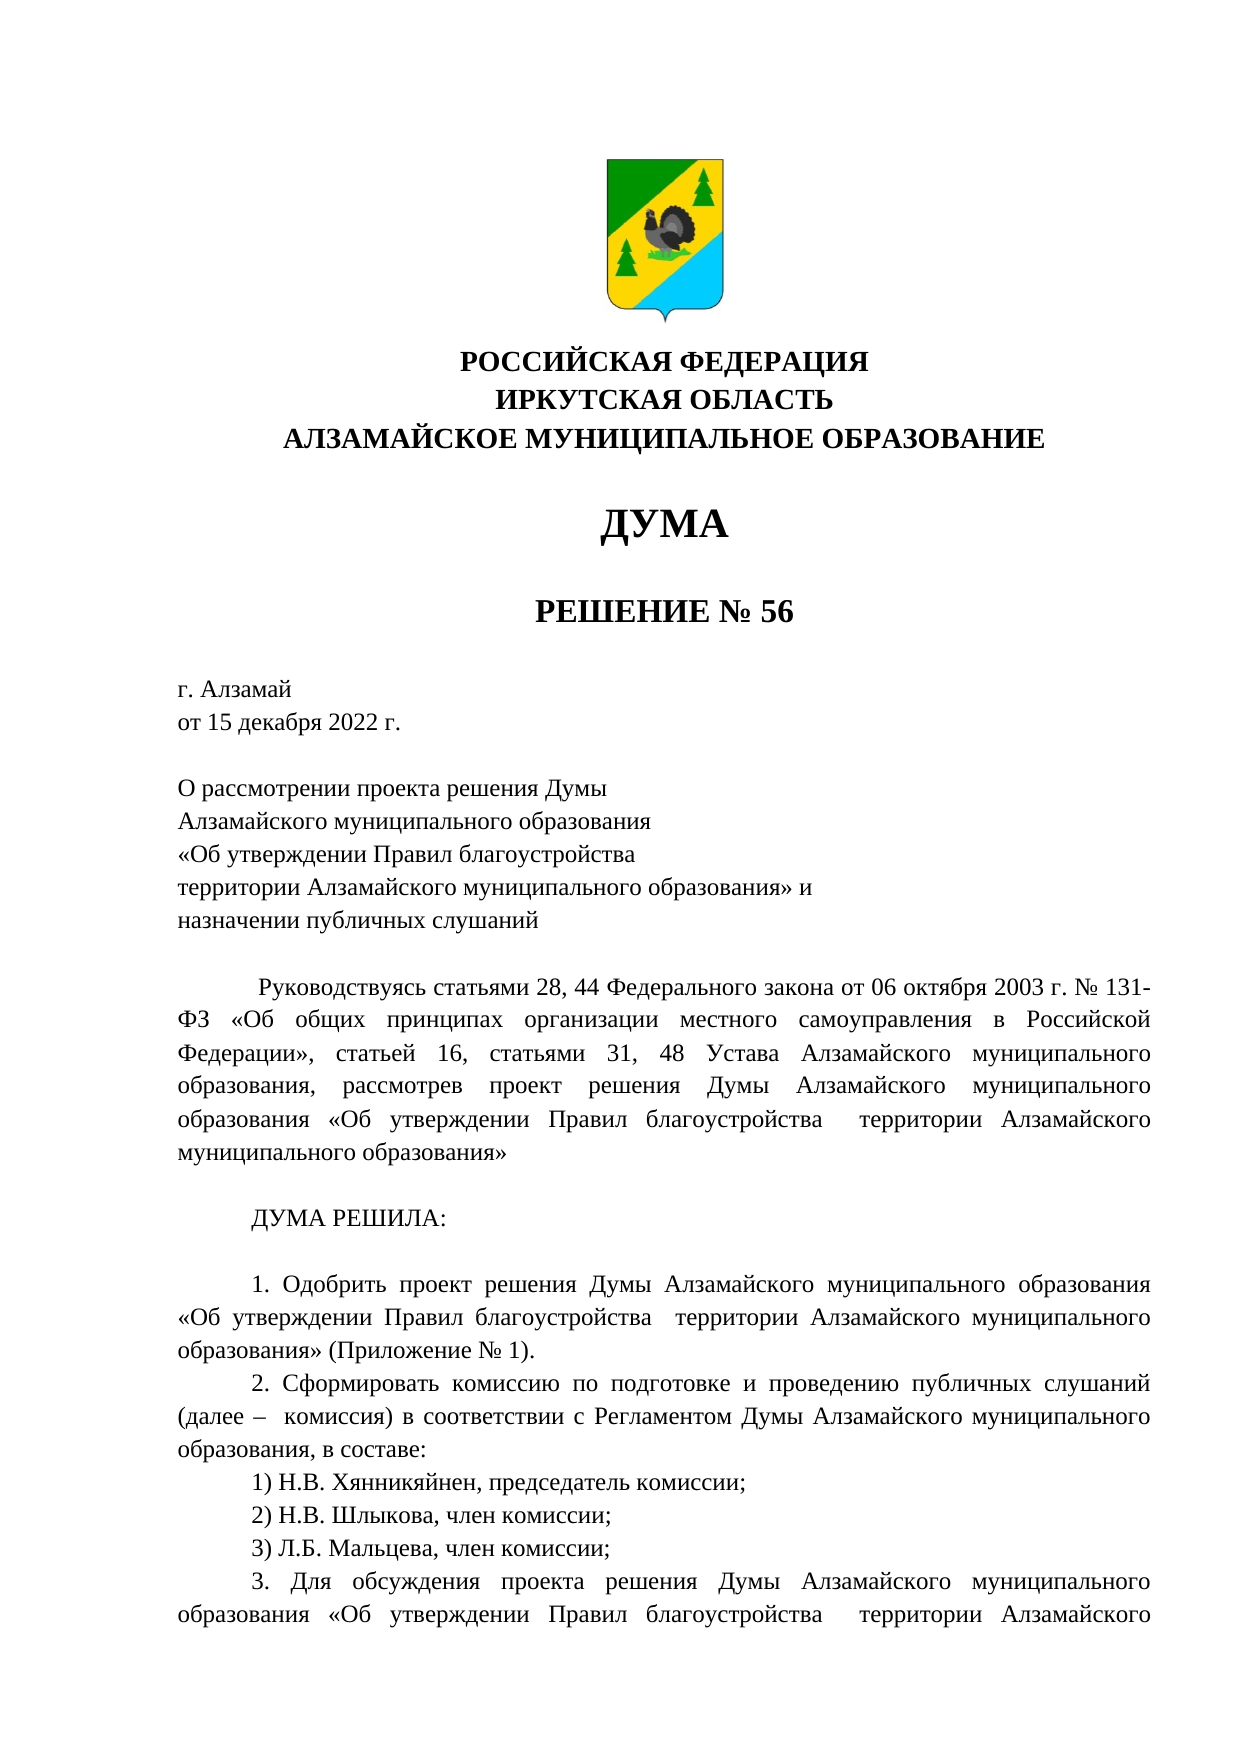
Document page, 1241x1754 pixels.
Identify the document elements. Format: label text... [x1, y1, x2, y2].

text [177, 1566, 1152, 1628]
text 3) Л.Б. Мальцева, член комиссии; [177, 1533, 1152, 1562]
text Алзамайского муниципального образования [177, 806, 1152, 835]
text 2. Сформировать комиссию по подготовке и проведению публичных слушаний (далее – комиссия) в соответствии с Регламентом Думы Алзамайского муниципального образования, в составе: [177, 1368, 1152, 1463]
text ИРКУТСКАЯ ОБЛАСТЬ [177, 382, 1152, 416]
picture [602, 146, 727, 324]
text «Об утверждении Правил благоустройства [177, 839, 1152, 868]
text РЕШЕНИЕ № 56 [177, 592, 1152, 630]
text АЛЗАМАЙСКОЕ МУНИЦИПАЛЬНОЕ ОБРАЗОВАНИЕ [177, 421, 1152, 454]
text территории Алзамайского муниципального образования» и [177, 872, 1152, 901]
text Руководствуясь статьями 28, 44 Федерального закона от 06 октября 2003 г. № 131-ФЗ «Об общих принципах организации местного самоуправления в Российской Федерации», статьей 16, статьями 31, 48 Устава Алзамайского муниципального образования, рассмотрев проект решения Думы Алзамайского муниципального образования «Об утверждении Правил благоустройства территории Алзамайского муниципального образования» [177, 972, 1152, 1165]
text 1) Н.В. Хянникяйнен, председатель комиссии; [177, 1467, 1152, 1496]
text ДУМА [177, 498, 1152, 546]
text г. Алзамай [177, 674, 1152, 703]
text назначении публичных слушаний [177, 906, 1152, 934]
text 2) Н.В. Шлыкова, член комиссии; [177, 1500, 1152, 1529]
text РОССИЙСКАЯ ФЕДЕРАЦИЯ [177, 344, 1152, 377]
text О рассмотрении проекта решения Думы [177, 773, 1152, 802]
text от 15 декабря 2022 г. [177, 707, 1152, 736]
text 1. Одобрить проект решения Думы Алзамайского муниципального образования «Об утверждении Правил благоустройства территории Алзамайского муниципального образования» (Приложение № 1). [177, 1269, 1152, 1363]
text ДУМА РЕШИЛА: [177, 1203, 1152, 1231]
